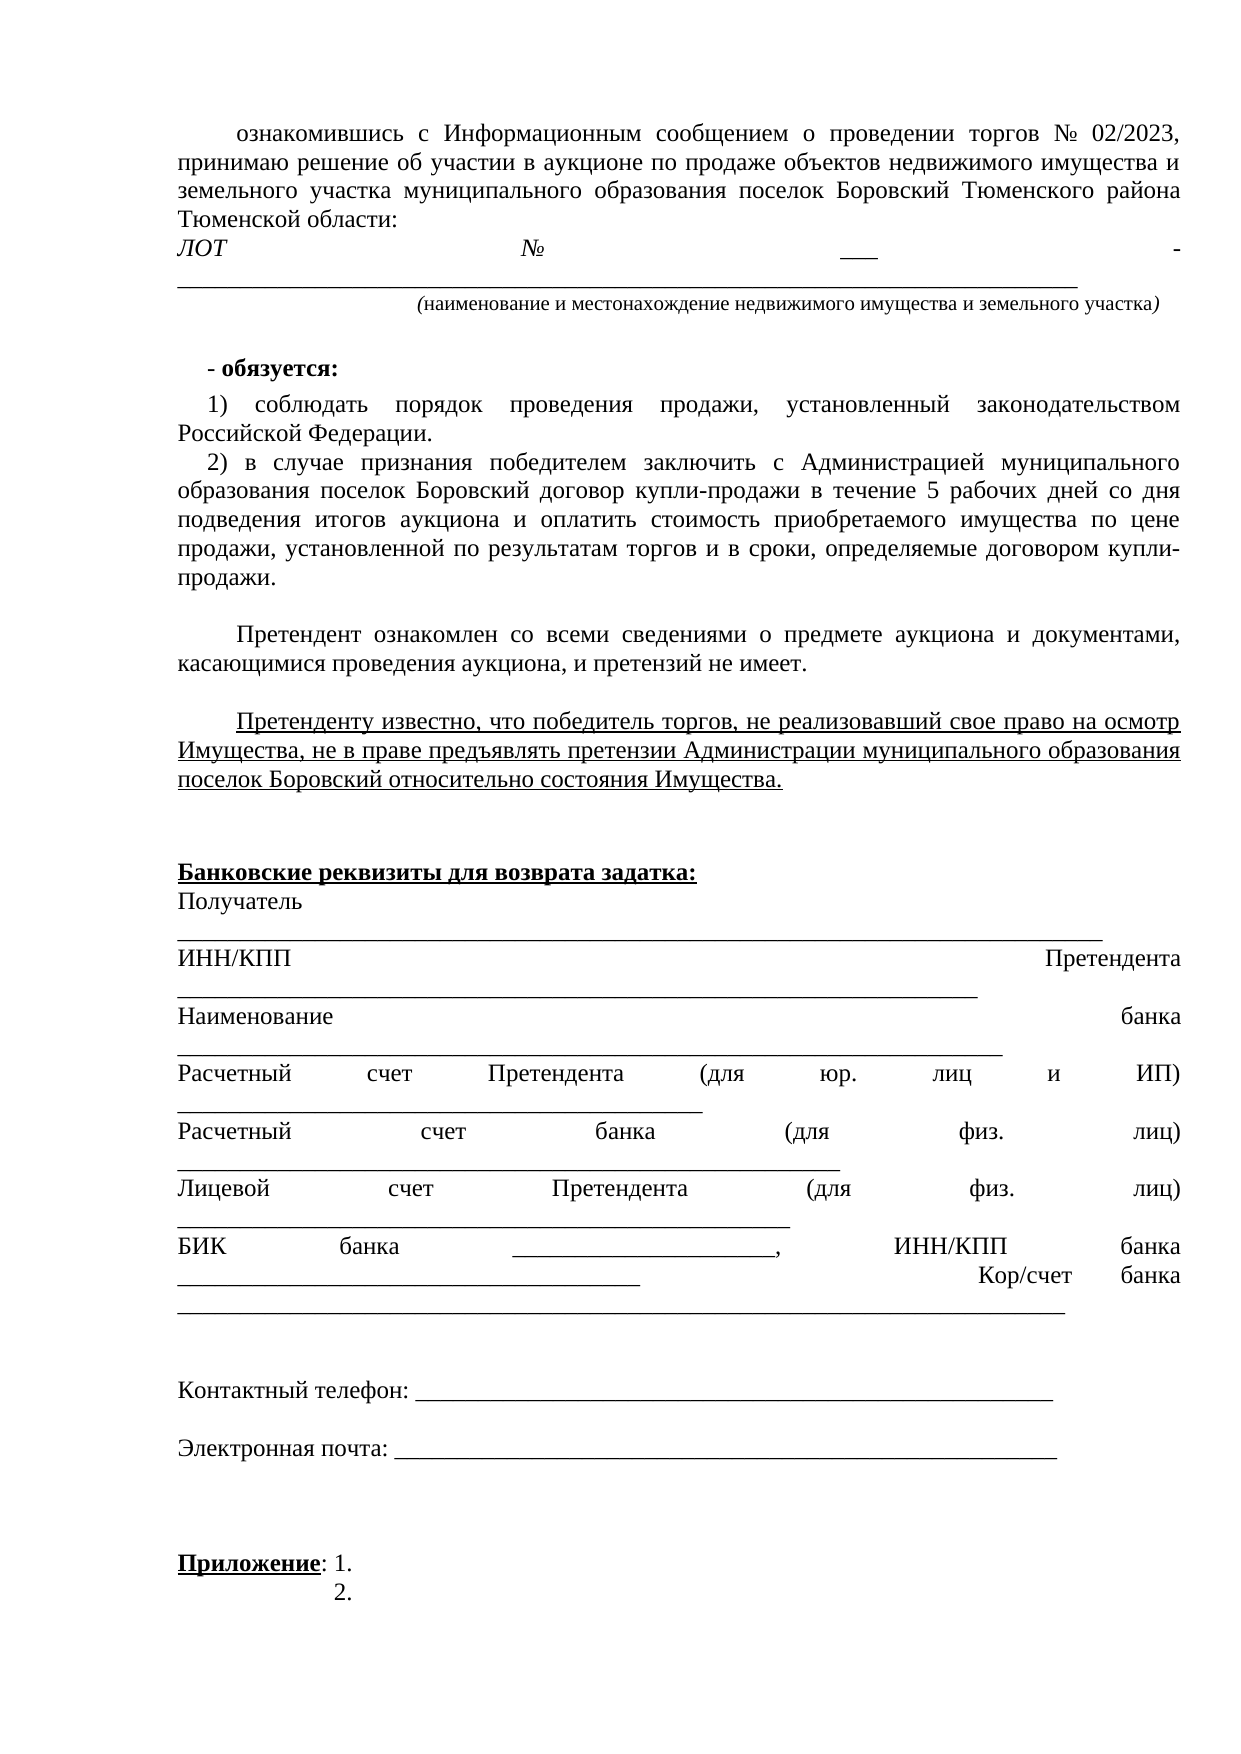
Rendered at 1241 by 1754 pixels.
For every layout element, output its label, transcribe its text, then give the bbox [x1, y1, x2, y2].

text Претендент ознакомлен со всеми сведениями о предмете аукциона и документами, касающимися проведения аукциона, и претензий не имеет. [177, 619, 1181, 677]
text Банковские реквизиты для возврата задатка: [177, 857, 1181, 886]
text Расчетный счет банка (для физ. лиц) _____________________________________________________ [177, 1116, 1181, 1173]
text БИК банка _____________________, ИНН/КПП банка _____________________________________ Кор/счет банка _______________________________________________________________________ [177, 1231, 1181, 1317]
text Расчетный счет Претендента (для юр. лиц и ИП) __________________________________________ [177, 1058, 1181, 1116]
text 2. [177, 1577, 1181, 1606]
text Электронная почта: _____________________________________________________ [177, 1433, 1181, 1462]
text Приложение: 1. [177, 1548, 1181, 1577]
text ознакомившись с Информационным сообщением о проведении торгов № 02/2023, принимаю решение об участии в аукционе по продаже объектов недвижимого имущества и земельного участка муниципального образования поселок Боровский Тюменского района Тюменской области: [177, 118, 1181, 233]
text ИНН/КПП Претендента ________________________________________________________________ [177, 943, 1181, 1001]
text Претенденту известно, что победитель торгов, не реализовавший свое право на осмотр Имущества, не в праве предъявлять претензии Администрации муниципального образования поселок Боровский относительно состояния Имущества. [177, 706, 1181, 760]
text Контактный телефон: ___________________________________________________ [177, 1375, 1181, 1404]
text 1) соблюдать порядок проведения продажи, установленный законодательством Российской Федерации. [177, 389, 1181, 447]
text Лицевой счет Претендента (для физ. лиц) _________________________________________________ [177, 1173, 1181, 1231]
text Получатель __________________________________________________________________________ [177, 886, 1181, 943]
text Претенденту известно, что победитель торгов, не реализовавший свое право на осмотр Имущества, не в праве предъявлять претензии Администрации муниципального образования поселок Боровский относительно состояния Имущества. [177, 761, 1181, 792]
text Наименование банка __________________________________________________________________ [177, 1001, 1181, 1058]
text 2) в случае признания победителем заключить с Администрацией муниципального образования поселок Боровский договор купли-продажи в течение 5 рабочих дней со дня подведения итогов аукциона и оплатить стоимость приобретаемого имущества по цене продажи, установленной по результатам торгов и в сроки, определяемые договором купли-продажи. [177, 447, 1181, 590]
text ЛОТ № ___ - ________________________________________________________________________ [177, 233, 1181, 291]
text (наименование и местонахождение недвижимого имущества и земельного участка) [177, 291, 1181, 315]
text - обязуется: [177, 353, 1181, 382]
